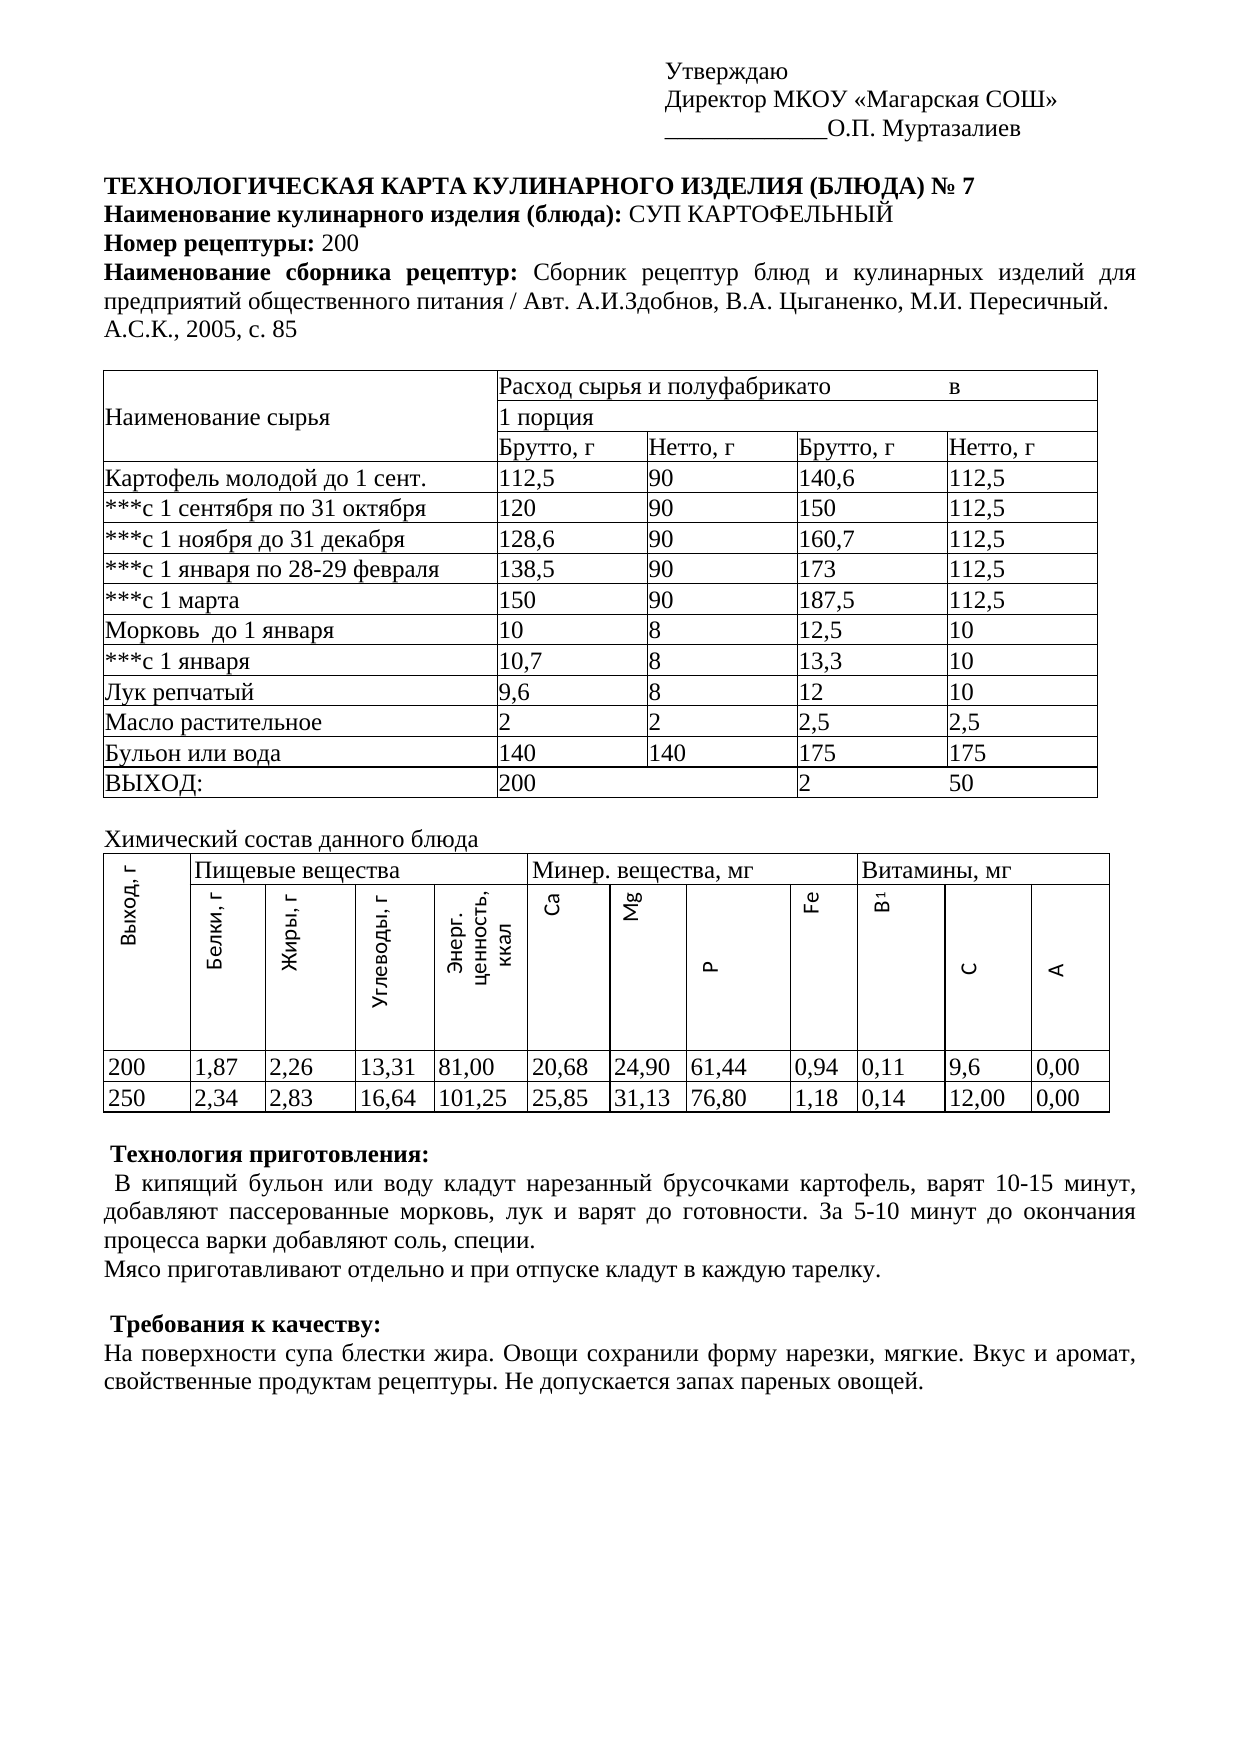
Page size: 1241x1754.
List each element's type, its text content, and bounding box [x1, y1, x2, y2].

table_header Минер. вещества, мг [528, 854, 790, 884]
table_cell 2 [798, 768, 948, 797]
text ТЕХНОЛОГИЧЕСКАЯ КАРТА КУЛИНАРНОГО ИЗДЕЛИЯ (БЛЮДА) № 7 [103, 171, 1137, 199]
table_cell 112,5 [948, 462, 1097, 492]
table_cell 150 [798, 493, 947, 522]
text Мясо приготавливают отдельно и при отпуске кладут в каждую тарелку. [103, 1254, 1137, 1283]
text Химический состав данного блюда [103, 824, 1137, 853]
table_header в [948, 371, 1097, 400]
table_cell [1032, 885, 1109, 1050]
table_cell 0,11 [858, 1051, 944, 1081]
table_cell 101,25 [435, 1082, 527, 1111]
table_cell 138,5 [498, 554, 647, 583]
table_cell ***с 1 ноября до 31 декабря [104, 523, 497, 553]
table_cell 112,5 [498, 462, 647, 492]
text Наименование кулинарного изделия (блюда): СУП КАРТОФЕЛЬНЫЙ [103, 199, 1137, 228]
table_cell 10 [948, 615, 1097, 644]
table_cell Лук репчатый [104, 676, 497, 705]
table_header [104, 854, 190, 1050]
table_cell ***с 1 января [104, 645, 497, 675]
table_cell 140 [498, 737, 647, 766]
table_cell 0,00 [1032, 1051, 1109, 1081]
table_cell 175 [798, 737, 947, 766]
table_cell 12,00 [946, 1082, 1031, 1111]
table_cell [791, 885, 857, 1050]
table_cell 1,87 [191, 1051, 265, 1081]
table_cell 76,80 [687, 1082, 790, 1111]
table_cell [356, 885, 434, 1050]
table_cell 90 [648, 493, 797, 522]
table_cell ***с 1 марта [104, 584, 497, 614]
table_cell 61,44 [687, 1051, 790, 1081]
table_cell 120 [498, 493, 647, 522]
table_cell [266, 885, 355, 1050]
table_cell 2,5 [798, 706, 947, 736]
table_cell 90 [648, 462, 797, 492]
table_cell 10 [948, 645, 1097, 675]
table_cell 150 [498, 584, 647, 614]
table_header Наименование сырья [104, 371, 497, 461]
table_header Пищевые вещества [191, 854, 527, 884]
table_cell [946, 885, 1031, 1050]
table_cell 1 порция [498, 401, 948, 431]
table_cell 175 [948, 737, 1097, 766]
table_cell 9,6 [946, 1051, 1031, 1081]
table_cell 112,5 [948, 523, 1097, 553]
table_cell 90 [648, 554, 797, 583]
table_header [790, 854, 857, 884]
table_cell 2 [648, 706, 797, 736]
table_cell 1,18 [791, 1082, 857, 1111]
text Номер рецептуры: 200 [103, 228, 1137, 257]
text Директор МКОУ «Магарская СОШ» [664, 84, 1137, 113]
text Технология приготовления: [103, 1139, 1137, 1168]
table_cell 9,6 [498, 676, 647, 705]
table_cell Брутто, г [498, 432, 647, 461]
table_cell 20,68 [528, 1051, 609, 1081]
table_cell [435, 885, 527, 1050]
table_cell 0,00 [1032, 1082, 1109, 1111]
table_cell 24,90 [611, 1051, 686, 1081]
table_cell [687, 885, 790, 1050]
table_cell ***с 1 сентября по 31 октября [104, 493, 497, 522]
table_cell 173 [798, 554, 947, 583]
table_header Расход сырья и полуфабрикато [498, 371, 948, 400]
table_cell 160,7 [798, 523, 947, 553]
table_header Витамины, мг [858, 854, 1109, 884]
table_cell 13,31 [356, 1051, 434, 1081]
table_cell 10,7 [498, 645, 647, 675]
table_cell 2,5 [948, 706, 1097, 736]
text Утверждаю [664, 56, 1137, 84]
text В кипящий бульон или воду кладут нарезанный брусочками картофель, варят 10-15 минут, добавляют пассерованные морковь, лук и варят до готовности. За 5-10 минут до окончания процесса варки добавляют соль, специи. [103, 1168, 1137, 1254]
table_cell 10 [948, 676, 1097, 705]
table_cell 25,85 [528, 1082, 609, 1111]
table_cell 2,34 [191, 1082, 265, 1111]
table_cell 2 [498, 706, 647, 736]
table_cell Нетто, г [948, 432, 1097, 461]
table_cell ***с 1 января по 28-29 февраля [104, 554, 497, 583]
table_cell 140,6 [798, 462, 947, 492]
table_cell 112,5 [948, 584, 1097, 614]
table_cell 13,3 [798, 645, 947, 675]
table_cell 50 [948, 768, 1097, 797]
table_cell 2,83 [266, 1082, 355, 1111]
table_cell 0,14 [858, 1082, 944, 1111]
table_cell 0,94 [791, 1051, 857, 1081]
table_cell 128,6 [498, 523, 647, 553]
table_cell 81,00 [435, 1051, 527, 1081]
table_cell 12,5 [798, 615, 947, 644]
text _____________О.П. Муртазалиев [664, 113, 1137, 142]
table_cell Морковь до 1 января [104, 615, 497, 644]
table_cell 8 [648, 615, 797, 644]
table_cell 250 [104, 1082, 190, 1111]
table_cell 90 [648, 584, 797, 614]
table_cell 140 [648, 737, 797, 766]
table_cell ВЫХОД: [104, 768, 497, 797]
text Требования к качеству: [103, 1309, 1137, 1338]
table_cell 112,5 [948, 493, 1097, 522]
table_cell 200 [104, 1051, 190, 1081]
table_cell Брутто, г [798, 432, 947, 461]
table_cell [191, 885, 265, 1050]
table_cell Масло растительное [104, 706, 497, 736]
table_cell [611, 885, 686, 1050]
table_cell [528, 885, 609, 1050]
table_cell 31,13 [611, 1082, 686, 1111]
table_cell Картофель молодой до 1 сент. [104, 462, 497, 492]
table_cell 8 [648, 676, 797, 705]
table_cell Бульон или вода [104, 737, 497, 766]
table_cell 90 [648, 523, 797, 553]
table_cell 8 [648, 645, 797, 675]
table_cell 187,5 [798, 584, 947, 614]
table_cell [858, 885, 944, 1050]
table_cell Нетто, г [648, 432, 797, 461]
table_cell [948, 401, 1097, 431]
text А.С.К., 2005, с. 85 [103, 314, 1137, 343]
table_cell 112,5 [948, 554, 1097, 583]
text Наименование сборника рецептур: Сборник рецептур блюд и кулинарных изделий для предприятий общественного питания / Авт. А.И.Здобнов, В.А. Цыганенко, М.И. Пересичный. [103, 257, 1137, 314]
table_cell 10 [498, 615, 647, 644]
table_cell 12 [798, 676, 947, 705]
text На поверхности супа блестки жира. Овощи сохранили форму нарезки, мягкие. Вкус и аромат, свойственные продуктам рецептуры. Не допускается запах пареных овощей. [103, 1338, 1137, 1395]
table_cell 200 [498, 768, 797, 797]
table_cell 16,64 [356, 1082, 434, 1111]
table_cell 2,26 [266, 1051, 355, 1081]
